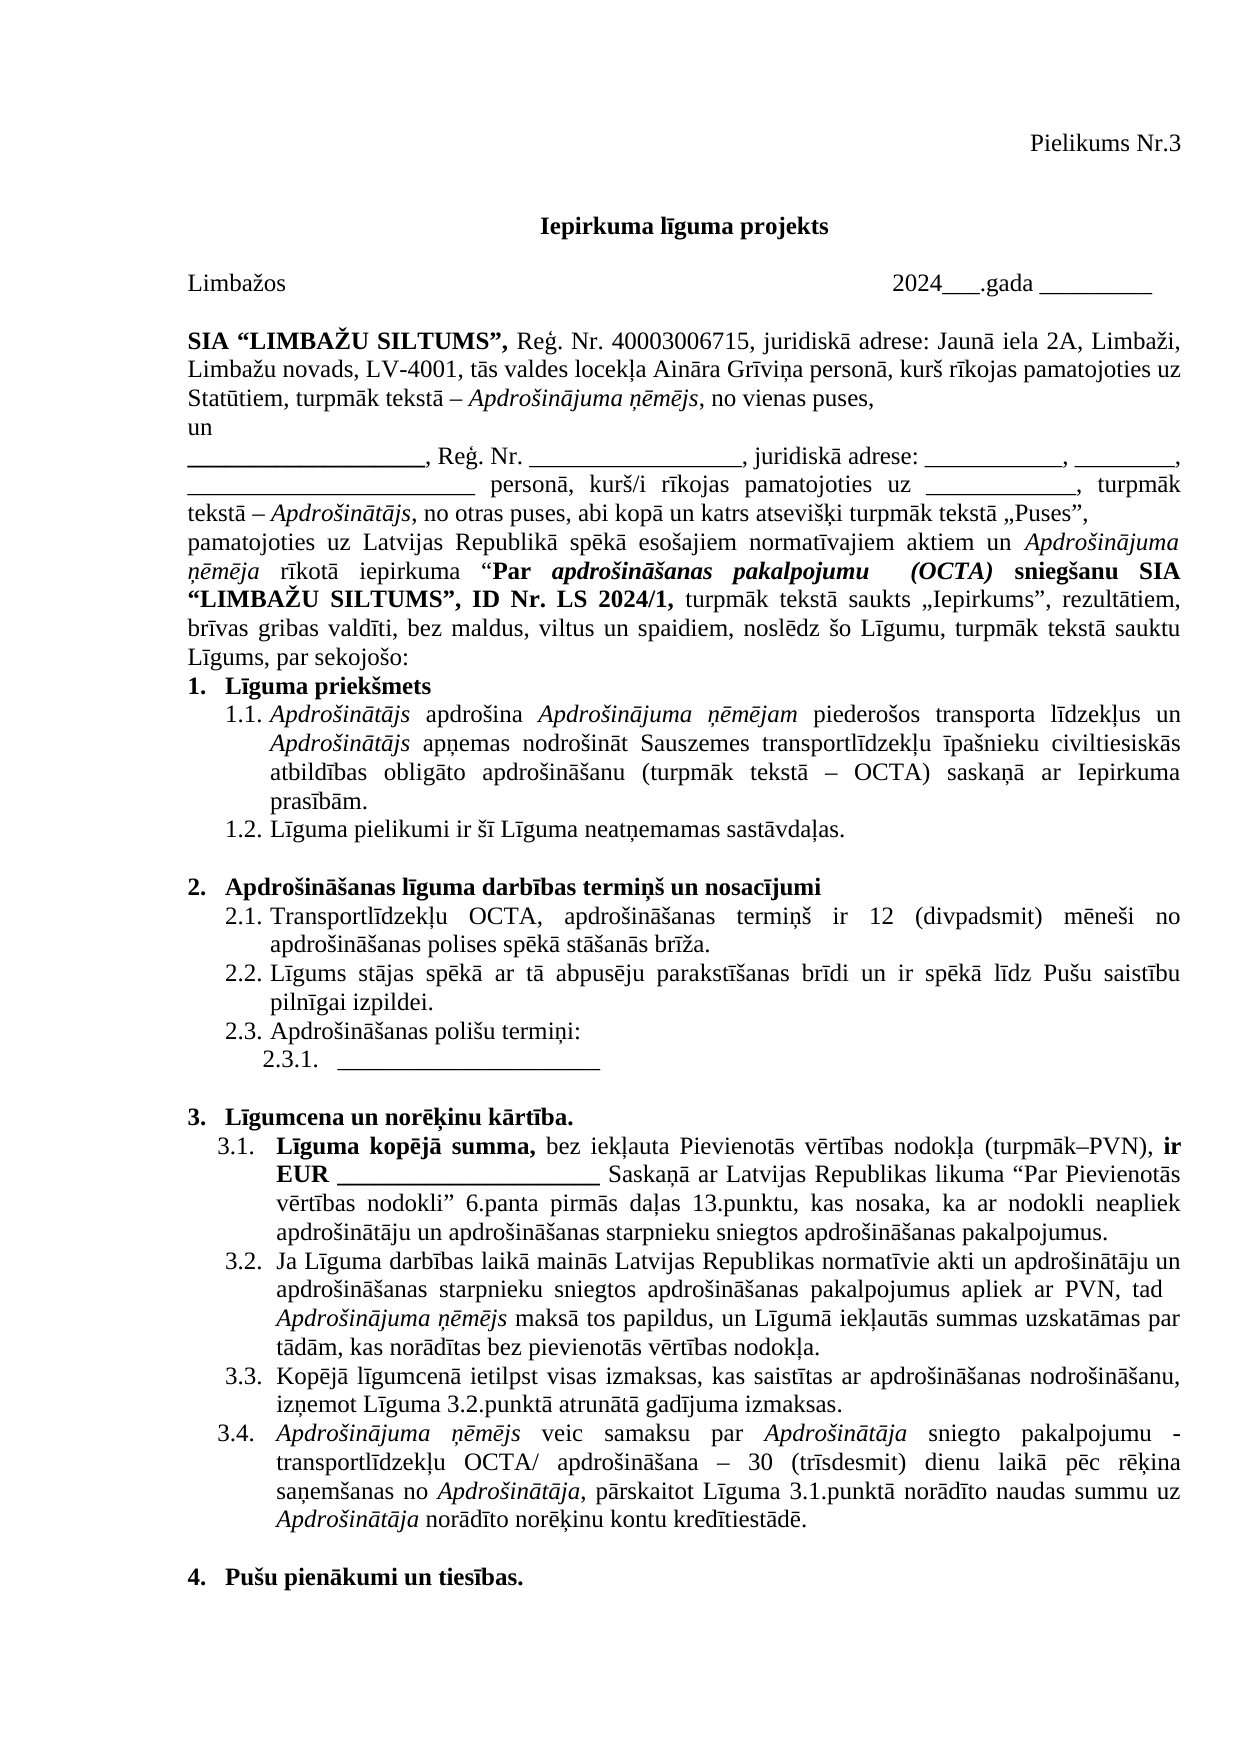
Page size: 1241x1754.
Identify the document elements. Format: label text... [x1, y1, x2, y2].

list Transportlīdzekļu OCTA, apdrošināšanas termiņš ir 12 (divpadsmit) mēneši no apdrošināšanas polises spēkā stāšanās brīža. [225, 901, 1181, 958]
list Līguma kopējā summa, bez iekļauta Pievienotās vērtības nodokļa (turpmāk–PVN), ir EUR _____________________ Saskaņā ar Latvijas Republikas likuma “Par Pievienotās vērtības nodokli” 6.panta pirmās daļas 13.punktu, kas nosaka, ka ar nodokli neapliek apdrošinātāju un apdrošināšanas starpnieku sniegtos apdrošināšanas pakalpojumus. [217, 1131, 1181, 1246]
list _____________________ [262, 1044, 1181, 1073]
list Pušu pienākumi un tiesības. [187, 1562, 1181, 1591]
list Apdrošinājuma ņēmējs veic samaksu par Apdrošinātāja sniegto pakalpojumu - transportlīdzekļu OCTA/ apdrošināšana – 30 (trīsdesmit) dienu laikā pēc rēķina saņemšanas no Apdrošinātāja, pārskaitot Līguma 3.1.punktā norādīto naudas summu uz Apdrošinātāja norādīto norēķinu kontu kredītiestādē. [217, 1418, 1181, 1533]
list Apdrošināšanas līguma darbības termiņš un nosacījumi [187, 872, 1181, 901]
list Apdrošināšanas polišu termiņi: [225, 1016, 1181, 1044]
list Līgums stājas spēkā ar tā abpusēju parakstīšanas brīdi un ir spēkā līdz Pušu saistību pilnīgai izpildei. [225, 958, 1181, 1016]
list Līgumcena un norēķinu kārtība. [187, 1102, 1181, 1131]
text SIA “LIMBAŽU SILTUMS”, Reģ. Nr. 40003006715, juridiskā adrese: Jaunā iela 2A, Limbaži, Limbažu novads, LV-4001, tās valdes locekļa Aināra Grīviņa personā, kurš rīkojas pamatojoties uz Statūtiem, turpmāk tekstā – Apdrošinājuma ņēmējs, no vienas puses, [187, 326, 1181, 412]
text un [187, 412, 1181, 441]
list Ja Līguma darbības laikā mainās Latvijas Republikas normatīvie akti un apdrošinātāju un apdrošināšanas starpnieku sniegtos apdrošināšanas pakalpojumus apliek ar PVN, tad Apdrošinājuma ņēmējs maksā tos papildus, un Līgumā iekļautās summas uzskatāmas par tādām, kas norādītas bez pievienotās vērtības nodokļa. [225, 1246, 1181, 1361]
text Iepirkuma līguma projekts [187, 211, 1181, 239]
text Limbažos 2024___.gada _________ [187, 268, 1181, 297]
text ___________________, Reģ. Nr. _________________, juridiskā adrese: ___________, ________, _______________________ personā, kurš/i rīkojas pamatojoties uz ____________, turpmāk tekstā – Apdrošinātājs, no otras puses, abi kopā un katrs atsevišķi turpmāk tekstā „Puses”, [187, 441, 1181, 527]
list Apdrošinātājs apdrošina Apdrošinājuma ņēmējam piederošos transporta līdzekļus un Apdrošinātājs apņemas nodrošināt Sauszemes transportlīdzekļu īpašnieku civiltiesiskās atbildības obligāto apdrošināšanu (turpmāk tekstā – OCTA) saskaņā ar Iepirkuma prasībām. [225, 699, 1181, 814]
list Pielikums Nr.3 [300, 128, 1181, 157]
list Kopējā līgumcenā ietilpst visas izmaksas, kas saistītas ar apdrošināšanas nodrošināšanu, izņemot Līguma 3.2.punktā atrunātā gadījuma izmaksas. [225, 1361, 1181, 1418]
list Līguma pielikumi ir šī Līguma neatņemamas sastāvdaļas. [225, 814, 1181, 843]
text pamatojoties uz Latvijas Republikā spēkā esošajiem normatīvajiem aktiem un Apdrošinājuma ņēmēja rīkotā iepirkuma “Par apdrošināšanas pakalpojumu (OCTA) sniegšanu SIA “LIMBAŽU SILTUMS”, ID Nr. LS 2024/1, turpmāk tekstā saukts „Iepirkums”, rezultātiem, brīvas gribas valdīti, bez maldus, viltus un spaidiem, noslēdz šo Līgumu, turpmāk tekstā sauktu Līgums, par sekojošo: [187, 527, 1181, 671]
list Līguma priekšmets [187, 671, 1181, 699]
